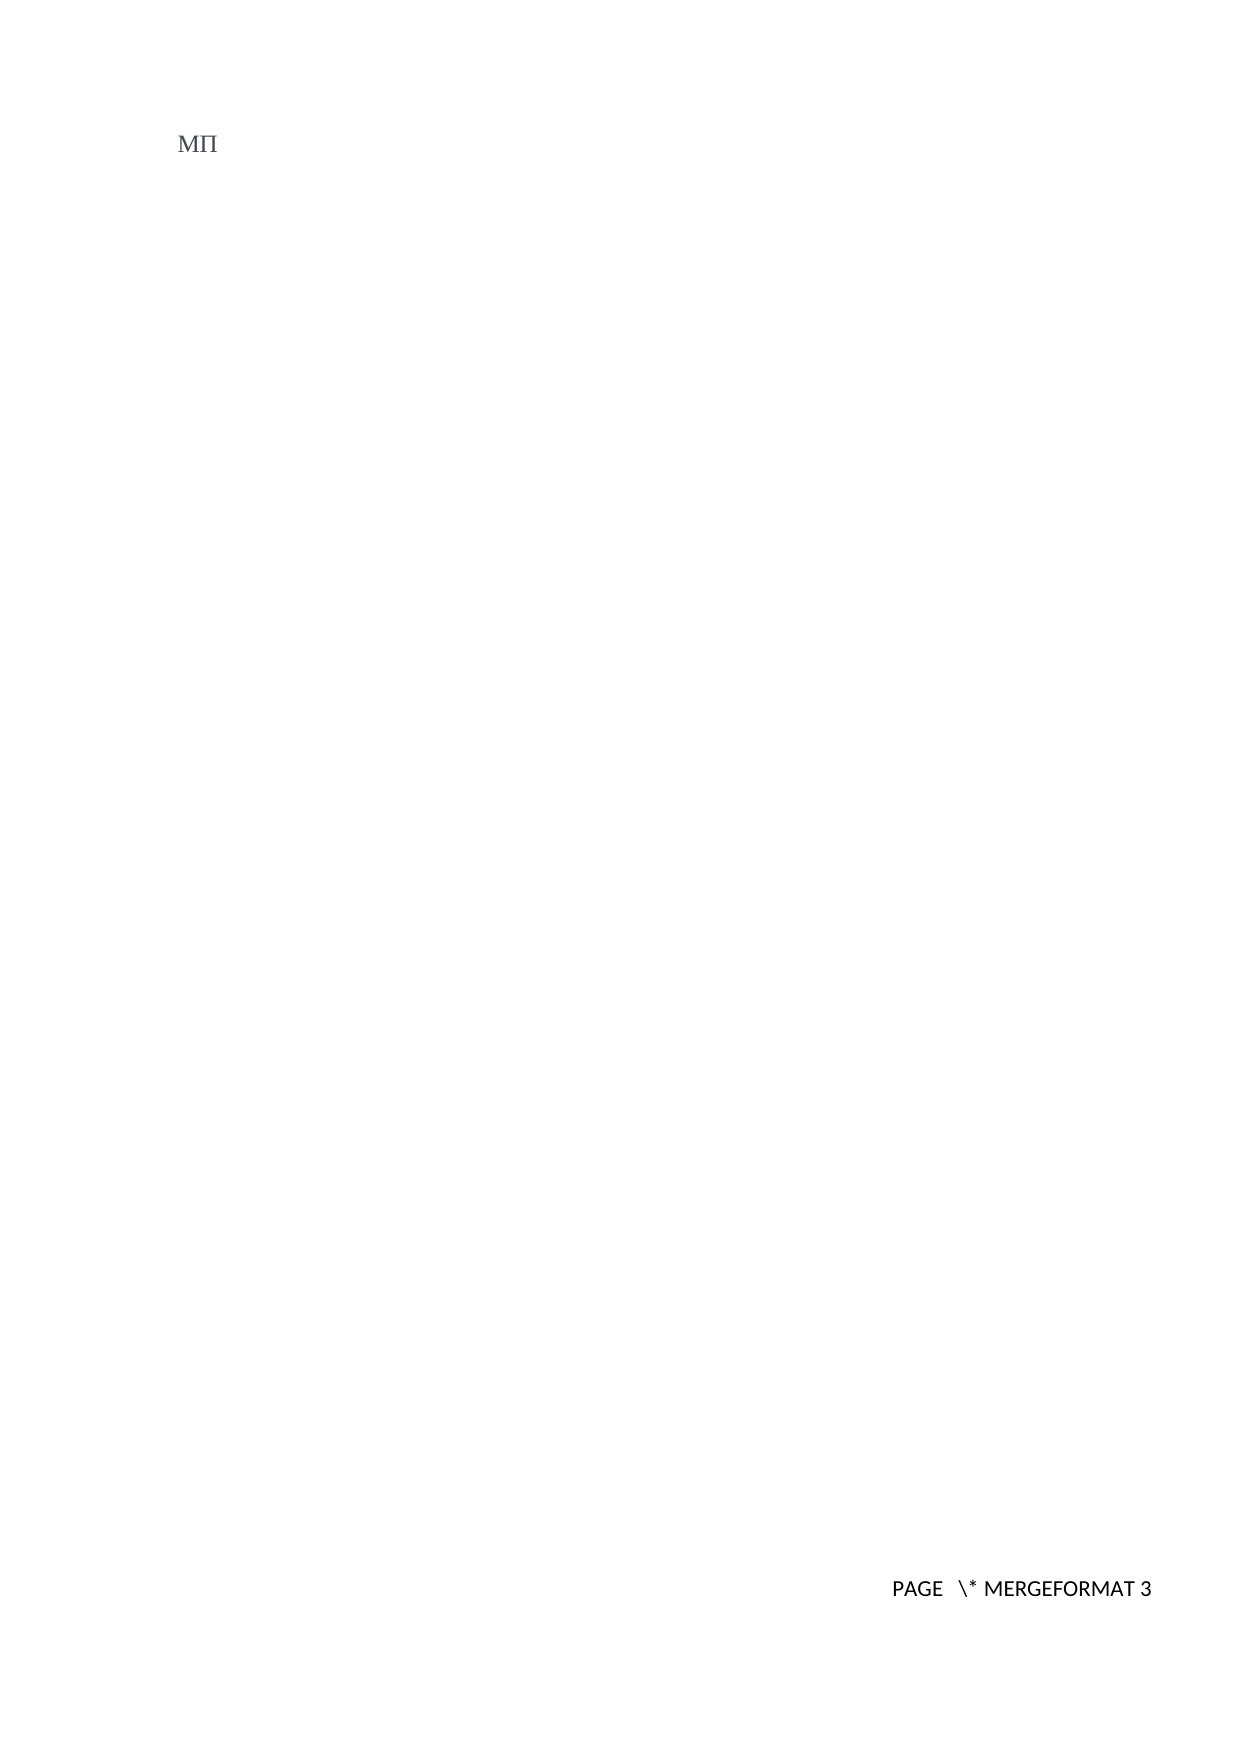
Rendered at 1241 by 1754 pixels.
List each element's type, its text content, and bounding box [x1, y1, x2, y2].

text МП [177, 126, 1152, 158]
